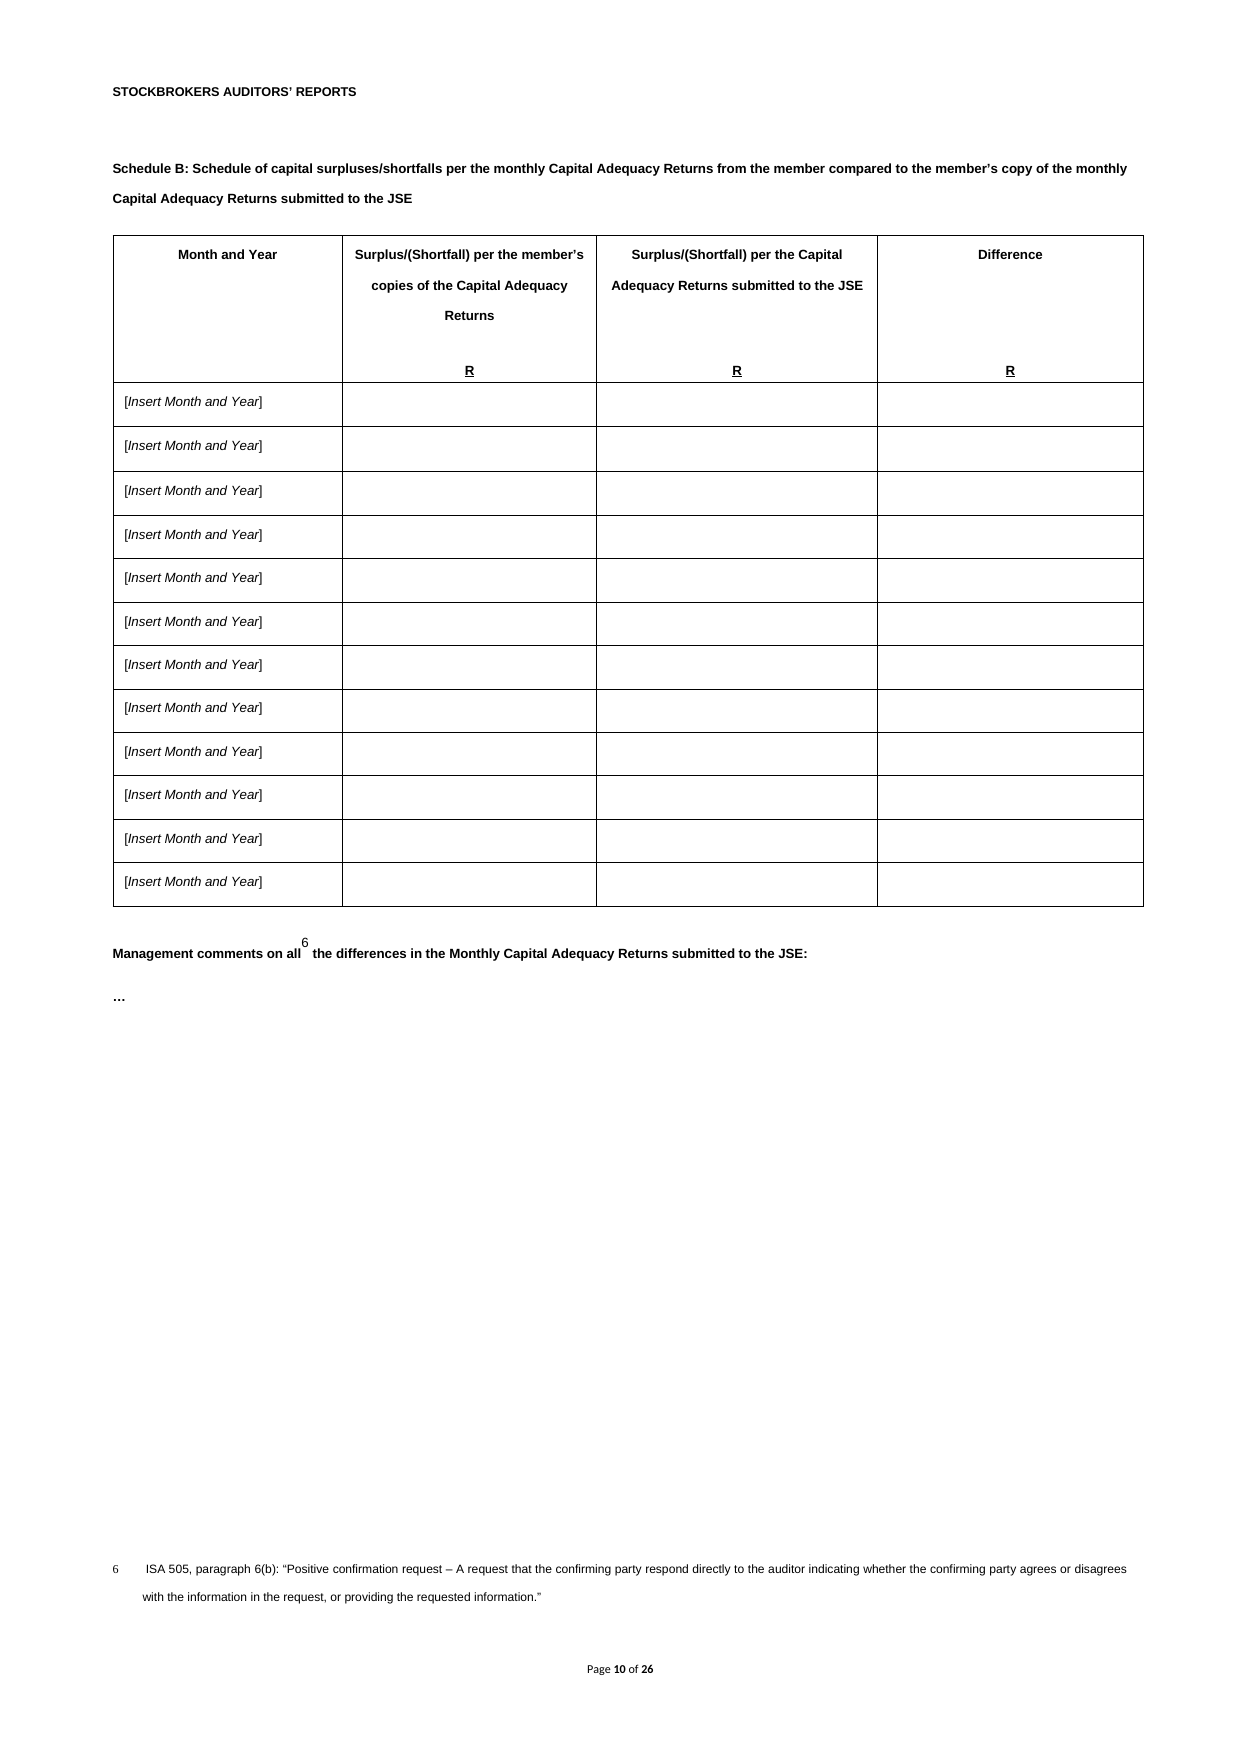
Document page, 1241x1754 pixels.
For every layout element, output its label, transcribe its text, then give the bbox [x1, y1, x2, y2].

table_cell [343, 646, 596, 688]
table_cell [Insert Month and Year] [114, 472, 342, 515]
table_cell [Insert Month and Year] [114, 863, 342, 906]
table_cell [597, 820, 877, 862]
table_cell [Insert Month and Year] [114, 776, 342, 819]
text … [112, 978, 1128, 1004]
table_cell [343, 472, 596, 515]
table_cell R [878, 352, 1143, 382]
table_cell [878, 427, 1143, 471]
table_cell [878, 733, 1143, 775]
table_cell [878, 646, 1143, 688]
table_cell [597, 863, 877, 906]
table_cell [597, 427, 877, 471]
table_cell [Insert Month and Year] [114, 646, 342, 688]
table_cell R [597, 352, 877, 382]
table_cell [597, 516, 877, 558]
table_cell [Insert Month and Year] [114, 733, 342, 775]
table_cell [343, 427, 596, 471]
table_cell [343, 603, 596, 645]
table_cell [878, 516, 1143, 558]
table_cell [878, 776, 1143, 819]
table_cell [343, 516, 596, 558]
table_cell [343, 383, 596, 426]
table_cell [597, 559, 877, 602]
table_cell [597, 646, 877, 688]
table_cell [Insert Month and Year] [114, 603, 342, 645]
table_cell [Insert Month and Year] [114, 559, 342, 602]
table_cell [878, 559, 1143, 602]
table_cell [597, 472, 877, 515]
table_cell [878, 863, 1143, 906]
table_cell [597, 603, 877, 645]
table_cell [343, 733, 596, 775]
table_header Surplus/(Shortfall) per the Capital Adequacy Returns submitted to the JSE [597, 236, 877, 352]
table_cell [878, 603, 1143, 645]
table_cell [Insert Month and Year] [114, 820, 342, 862]
table_cell [878, 820, 1143, 862]
text Schedule B: Schedule of capital surpluses/shortfalls per the monthly Capital Adequacy Returns from the member compared to the member’s copy of the monthly Capital Adequacy Returns submitted to the JSE [112, 150, 1128, 207]
table_header Surplus/(Shortfall) per the member’s copies of the Capital Adequacy Returns [343, 236, 596, 352]
table_cell [Insert Month and Year] [114, 383, 342, 426]
table_cell [343, 863, 596, 906]
table_cell [597, 690, 877, 732]
table_cell [343, 690, 596, 732]
table_cell [597, 383, 877, 426]
table_cell [114, 352, 342, 382]
table_cell [343, 820, 596, 862]
table_header Month and Year [114, 236, 342, 352]
table_cell [878, 690, 1143, 732]
table_cell [878, 472, 1143, 515]
table_cell [597, 776, 877, 819]
table_cell [Insert Month and Year] [114, 516, 342, 558]
table_cell [343, 776, 596, 819]
text Management comments on all the differences in the Monthly Capital Adequacy Returns submitted to the JSE: [112, 936, 1128, 962]
table_cell [878, 383, 1143, 426]
table_cell [Insert Month and Year] [114, 690, 342, 732]
table_cell R [343, 352, 596, 382]
table_cell [Insert Month and Year] [114, 427, 342, 471]
table_cell [343, 559, 596, 602]
table_cell [597, 733, 877, 775]
table_header Difference [878, 236, 1143, 352]
